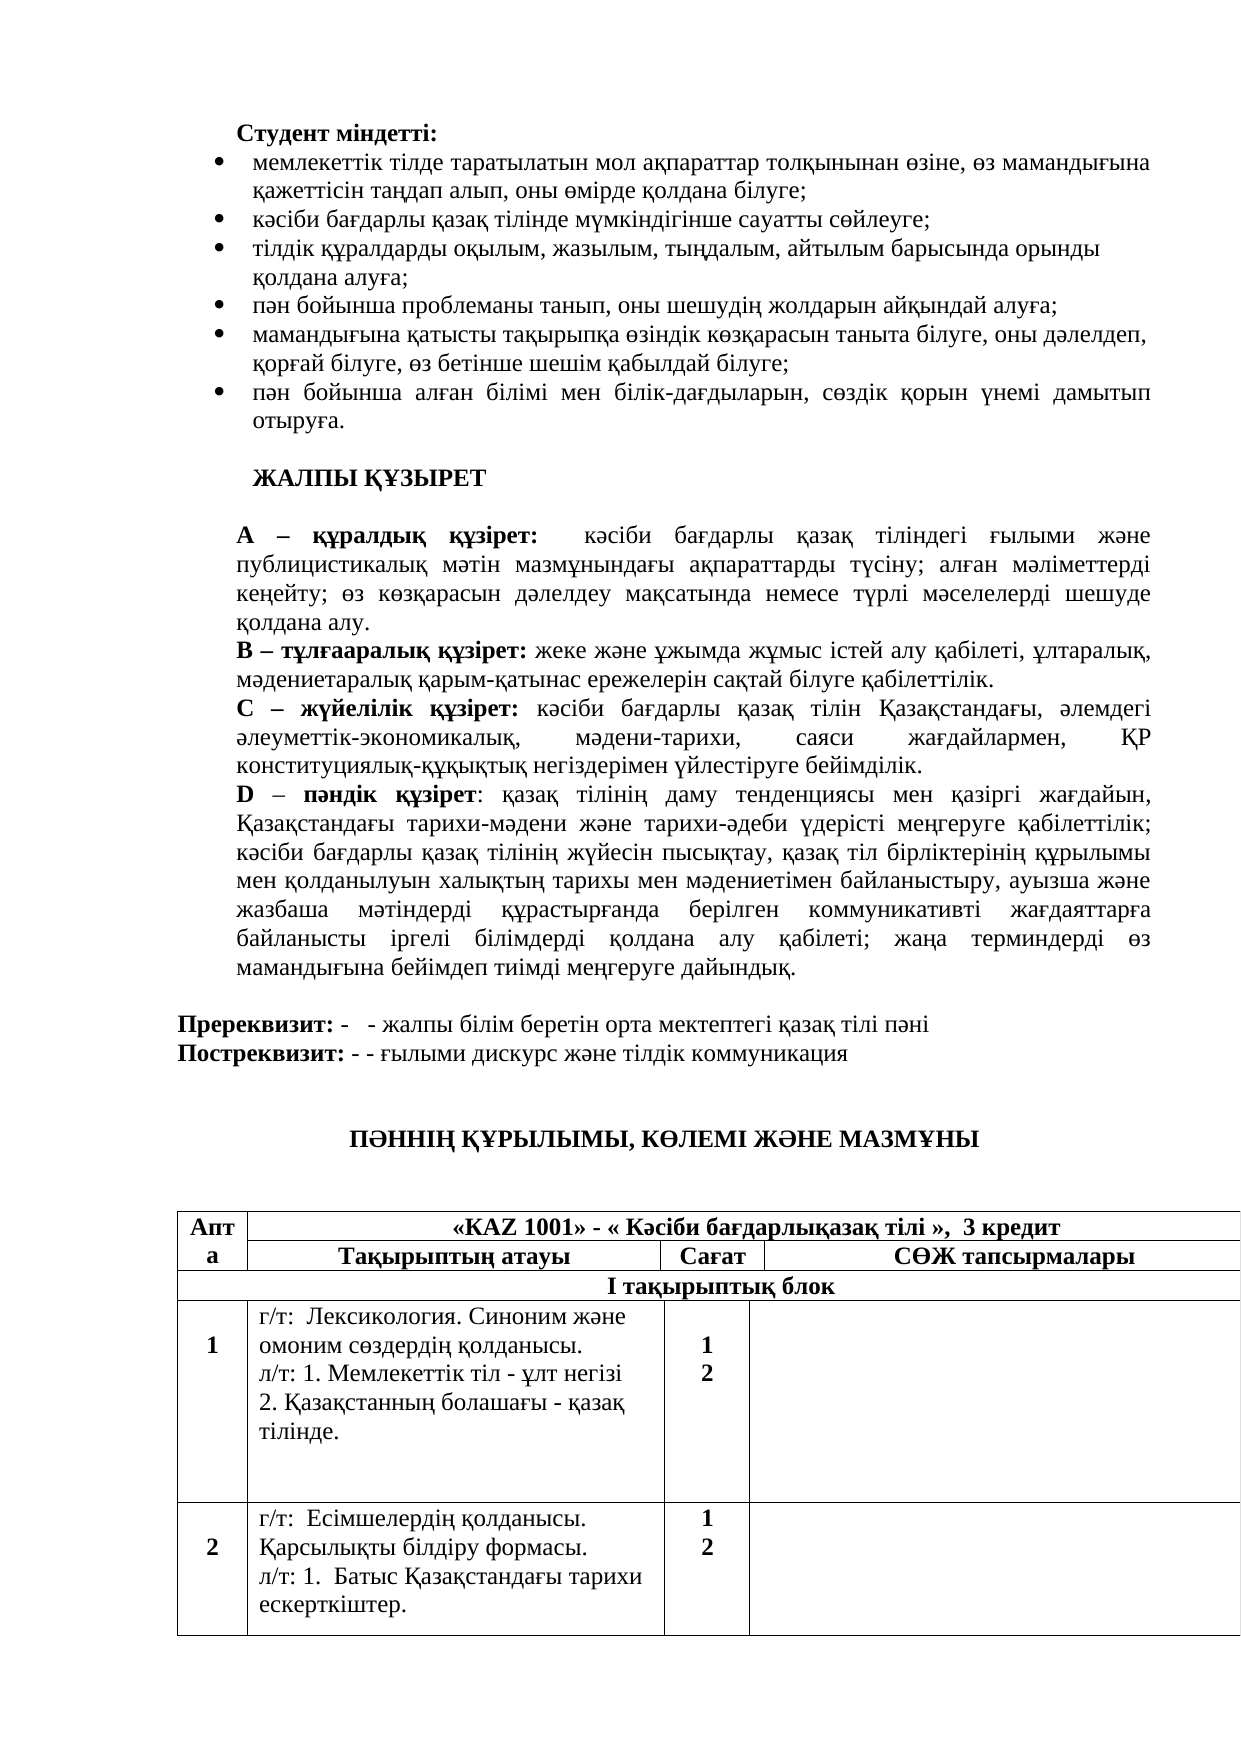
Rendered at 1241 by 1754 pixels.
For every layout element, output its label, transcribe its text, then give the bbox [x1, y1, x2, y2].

table_cell Сағат [661, 1241, 764, 1270]
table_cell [248, 1503, 664, 1635]
table_cell 1 2 [665, 1503, 749, 1635]
table_cell 1 [178, 1301, 247, 1502]
text В – тұлғааралық құзірет: жеке және ұжымда жұмыс істей алу қабілеті, ұлтаралық, мәдениетаралық қарым-қатынас ережелерін сақтай білуге қабілеттілік. [236, 636, 1152, 693]
list пән бойынша алған білімі мен білік-дағдыларын, сөздік қорын үнемі дамытып отыруға. [215, 377, 1152, 434]
list тілдік құралдарды оқылым, жазылым, тыңдалым, айтылым барысында орынды қолдана алуға; [215, 233, 1152, 291]
list пән бойынша проблеманы танып, оны шешудің жолдарын айқындай алуға; [215, 291, 1152, 319]
list мамандығына қатысты тақырыпқа өзіндік көзқарасын таныта білуге, оны дәлелдеп, қорғай білуге, өз бетінше шешім қабылдай білуге; [215, 319, 1152, 377]
list мемлекеттік тілде таратылатын мол ақпараттар толқынынан өзіне, өз мамандығына қажеттісін таңдап алып, оны өмірде қолдана білуге; [215, 147, 1152, 204]
list кәсіби бағдарлы қазақ тілінде мүмкіндігінше сауатты сөйлеуге; [215, 204, 1152, 233]
text Пререквизит: - - жалпы білім беретін орта мектептегі қазақ тілі пәні [177, 1009, 1152, 1038]
text D – пәндік құзірет: қазақ тілінің даму тенденциясы мен қазіргі жағдайын, Қазақстандағы тарихи-мәдени және тарихи-әдеби үдерісті меңгеруге қабілеттілік; кәсіби бағдарлы қазақ тілінің жүйесін пысықтау, қазақ тіл бірліктерінің құрылымы мен қолданылуын халықтың тарихы мен мәдениетімен байланыстыру, ауызша және жазбаша мәтіндерді құрастырғанда берілген коммуникативті жағдаяттарға байланысты іргелі білімдерді қолдана алу қабілеті; жаңа терминдерді өз мамандығына бейімдеп тиімді меңгеруге дайындық. [236, 779, 1152, 981]
text ПӘННІҢ ҚҰРЫЛЫМЫ, КӨЛЕМІ ЖӘНЕ МАЗМҰНЫ [177, 1124, 1152, 1153]
table_cell Тақырыптың атауы [248, 1241, 660, 1270]
table_cell 2 [178, 1503, 247, 1635]
table_cell СӨЖ тапсырмалары [765, 1241, 1240, 1270]
table_cell [750, 1503, 1240, 1635]
text ЖАЛПЫ ҚҰЗЫРЕТ [252, 463, 1152, 492]
table_header Апта [178, 1212, 247, 1270]
table_cell I тақырыптық блок [178, 1271, 1240, 1300]
table_cell г/т: Лексикология. Синоним және омоним сөздердің қолданысы. л/т: 1. Мемлекеттік тіл - ұлт негізі 2. Қазақстанның болашағы - қазақ тілінде. [248, 1301, 664, 1502]
table_cell 1 2 [665, 1301, 749, 1502]
text С – жүйелілік құзірет: кәсіби бағдарлы қазақ тілін Қазақстандағы, әлемдегі әлеуметтік-экономикалық, мәдени-тарихи, саяси жағдайлармен, ҚР конституциялық-құқықтық негіздерімен үйлестіруге бейімділік. [236, 693, 1152, 779]
table_cell [750, 1301, 1240, 1502]
text Студент міндетті: [236, 118, 1152, 147]
table_header «КAZ 1001» - « Кәсіби бағдарлықазақ тілі », 3 кредит [248, 1212, 1240, 1240]
text А – құралдық құзірет: кәсіби бағдарлы қазақ тіліндегі ғылыми және публицистикалық мәтін мазмұнындағы ақпараттарды түсіну; алған мәліметтерді кеңейту; өз көзқарасын дәлелдеу мақсатында немесе түрлі мәселелерді шешуде қолдана алу. [236, 521, 1152, 636]
text Постреквизит: - - ғылыми дискурс және тілдік коммуникация [177, 1038, 1152, 1067]
